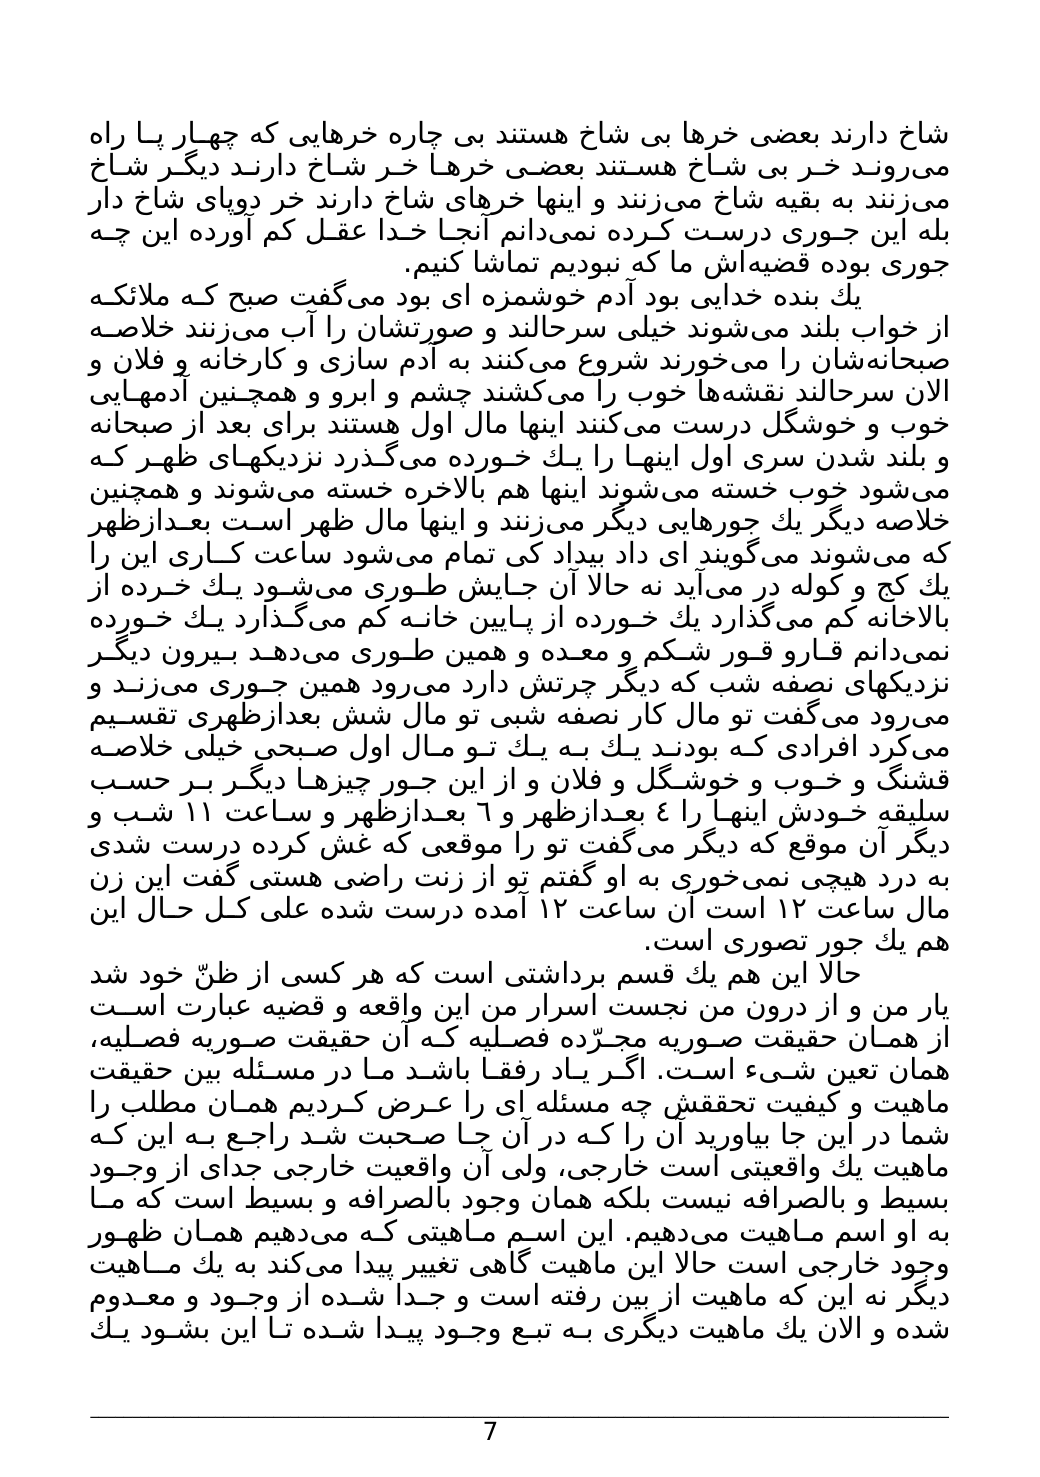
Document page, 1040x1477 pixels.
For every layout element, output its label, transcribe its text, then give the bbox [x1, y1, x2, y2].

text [89, 118, 951, 279]
text یك بنده خدایی بود آدم خوشمزه ای بود می‌گفت صبح كه ملائكه از خواب بلند می‌شوند خیلی سرحالند و صورتشان را آب می‌زنند خلاصه صبحانه‌شان را می‌خورند شروع می‌كنند به آدم سازی و كارخانه و فلان و الان سرحالند نقشه‌ها خوب را می‌كشند چشم و ابرو و همچنین آدمهایی خوب و خوشگل درست می‌كنند اینها مال اول هستند برای بعد از صبحانه و بلند شدن سری اول اینها را یك خورده می‌گذرد نزدیكهای ظهر كه می‌شود خوب خسته می‌شوند اینها هم بالاخره خسته می‌شوند و همچنین خلاصه دیگر یك جورهایی دیگر می‌زنند و اینها مال ظهر است بعدازظهر كه می‌شوند می‌گویند ای داد بیداد كی تمام می‌شود ساعت كاری این را یك كج و كوله در می‌آید نه حالا آن جایش طوری می‌شود یك خرده از بالاخانه كم می‌گذارد یك خورده از پایین خانه كم می‌گذارد یك خورده نمی‌دانم قارو قور شكم و معده و همین طوری می‌دهد بیرون دیگر نزدیكهای نصفه شب كه دیگر چرتش دارد می‌رود همین جوری می‌زند و می‌رود می‌گفت تو مال كار نصفه شبی تو مال شش بعدازظهری تقسیم می‌كرد افرادی كه بودند یك به یك تو مال اول صبحی خیلی خلاصه قشنگ و خوب و خوشگل و فلان و از این جور چیزها دیگر بر حسب سلیقه خودش اینها را ٤ بعدازظهر و ٦ بعدازظهر و ساعت ١١ شب و دیگر آن موقع كه دیگر می‌گفت تو را موقعی كه غش كرده درست شدی به درد هیچی نمی‌خوری به او گفتم تو از زنت راضی هستی گفت این زن مال ساعت ١٢ است آن ساعت ١٢ آمده درست شده علی كل حال این هم یك جور تصوری است. [89, 279, 951, 957]
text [89, 957, 951, 1345]
